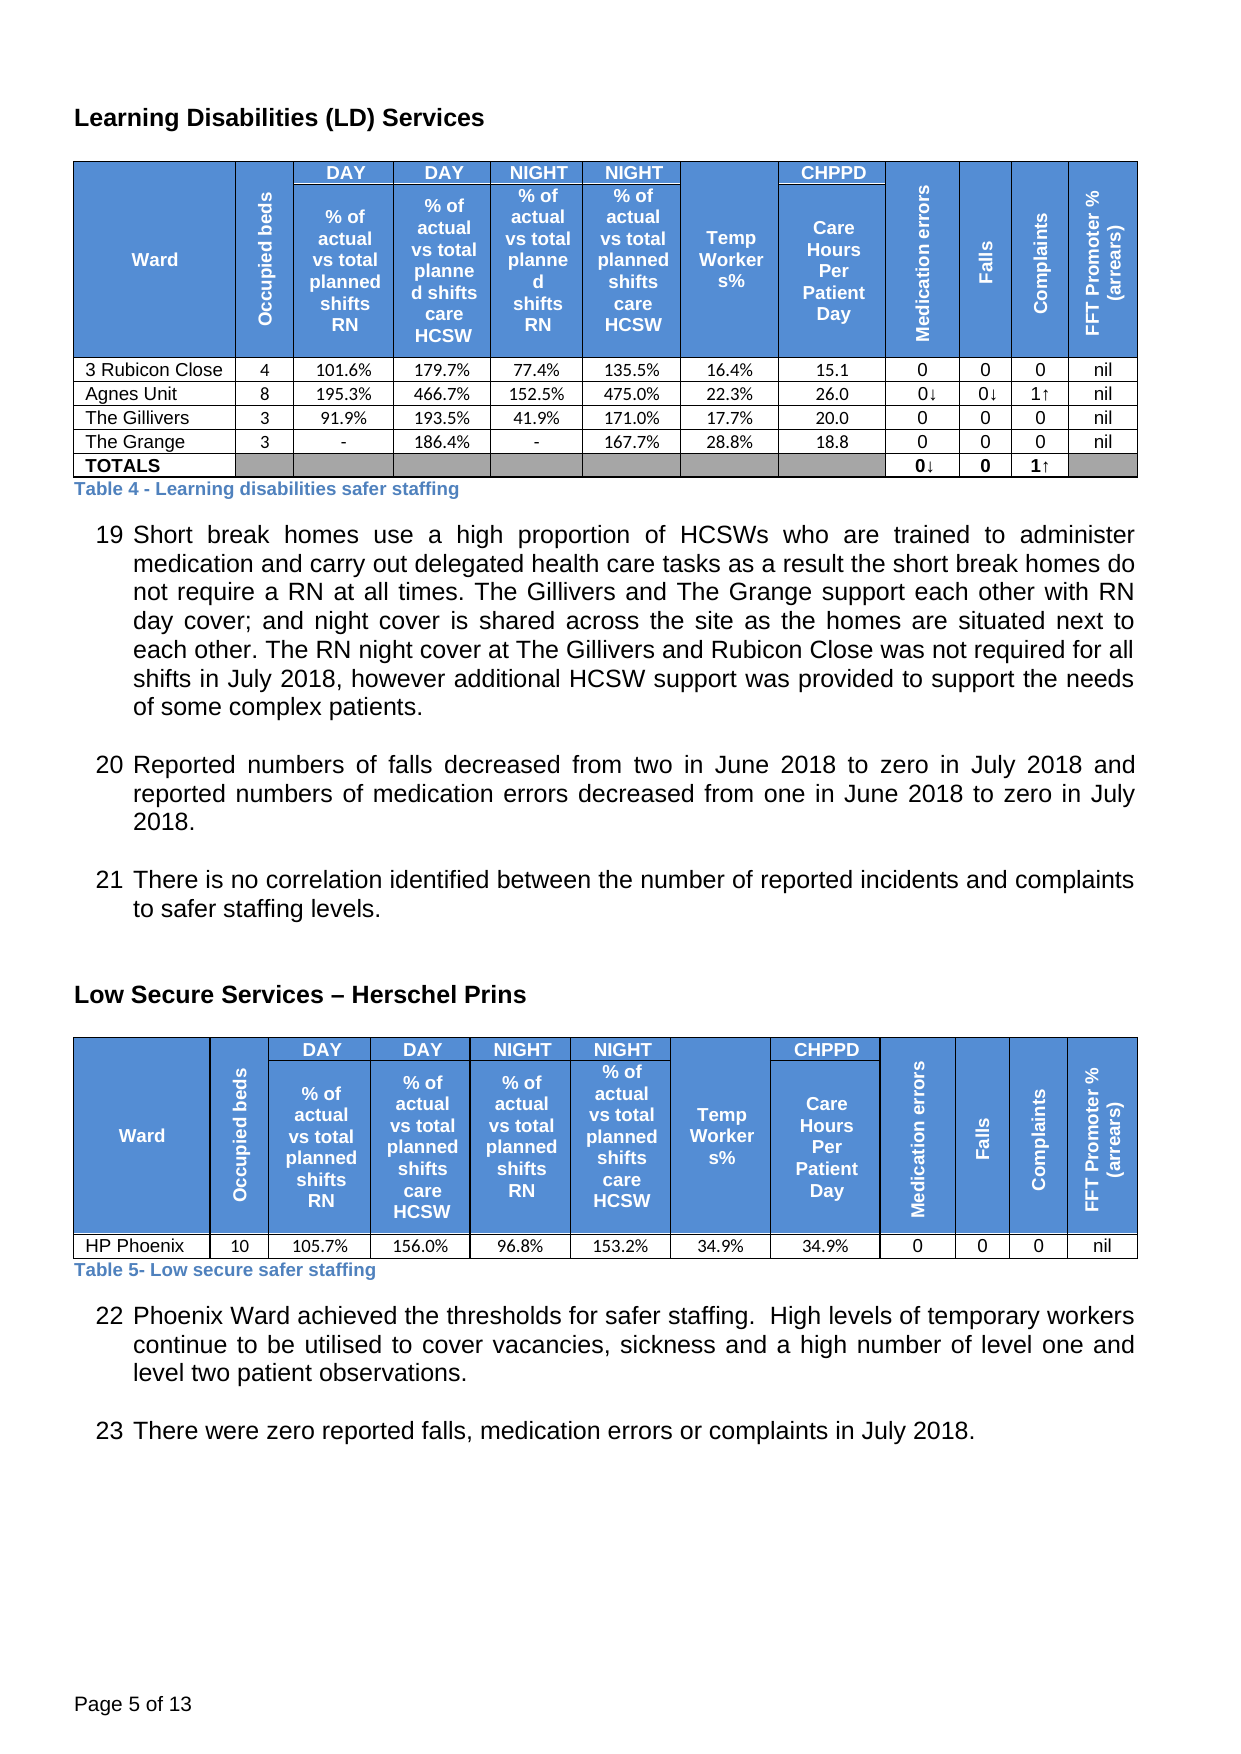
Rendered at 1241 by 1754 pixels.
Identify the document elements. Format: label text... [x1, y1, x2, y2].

table_cell 34.9% [671, 1235, 770, 1257]
table_header DAY [394, 162, 490, 183]
table_cell 1↑ [1012, 454, 1068, 476]
table_cell 0 [1010, 1235, 1067, 1257]
table_cell nil [1069, 430, 1137, 453]
table_cell TOTALS [74, 454, 235, 476]
table_header Occupied beds [211, 1038, 268, 1233]
table_cell % of actual vs total planned shifts care HCSW [571, 1061, 670, 1233]
list There is no correlation identified between the number of reported incidents and complaints to safer staffing levels. [95, 865, 1137, 922]
table_cell 466.7% [394, 382, 490, 405]
table_cell Agnes Unit [74, 382, 235, 405]
table_header DAY [269, 1038, 370, 1060]
table_cell - [491, 430, 582, 453]
table_cell [394, 454, 490, 476]
table_cell 0 [960, 358, 1011, 381]
table_header Ward [74, 162, 235, 357]
table_cell 3 Rubicon Close [74, 358, 235, 381]
table_header NIGHT [583, 162, 680, 183]
table_cell [491, 454, 582, 476]
table_cell 22.3% [681, 382, 778, 405]
table_header FFT Promoter % (arrears) [1068, 1038, 1137, 1233]
table_header NIGHT [491, 162, 582, 183]
table_cell [236, 454, 293, 476]
table_cell 96.8% [471, 1235, 570, 1257]
table_cell Care Hours Per Patient Day [771, 1061, 879, 1233]
table_header Complaints [1010, 1038, 1067, 1233]
table_cell 167.7% [583, 430, 680, 453]
table_cell 0 [886, 430, 959, 453]
table_cell 186.4% [394, 430, 490, 453]
table_cell [779, 454, 885, 476]
table_cell 0 [1012, 430, 1068, 453]
table_cell 3 [236, 430, 293, 453]
table_cell 193.5% [394, 406, 490, 429]
table_cell % of actual vs total planned shifts care HCSW [583, 185, 680, 357]
table_cell 156.0% [371, 1235, 469, 1257]
table_cell 0 [960, 454, 1011, 476]
table_cell 77.4% [491, 358, 582, 381]
table_cell 3 [236, 406, 293, 429]
table_cell 28.8% [681, 430, 778, 453]
table_cell 135.5% [583, 358, 680, 381]
table_cell 171.0% [583, 406, 680, 429]
table_cell 0 [956, 1235, 1009, 1257]
table_cell % of actual vs total planned shifts RN [471, 1061, 570, 1233]
table_cell 105.7% [269, 1235, 370, 1257]
table_cell nil [1069, 406, 1137, 429]
list There were zero reported falls, medication errors or complaints in July 2018. [95, 1416, 1137, 1444]
table_cell 0 [881, 1235, 955, 1257]
table_cell 91.9% [294, 406, 393, 429]
table_cell 179.7% [394, 358, 490, 381]
table_cell [583, 454, 680, 476]
table_cell nil [1068, 1235, 1137, 1257]
table_header DAY [371, 1038, 469, 1060]
table_cell The Grange [74, 430, 235, 453]
table_cell 152.5% [491, 382, 582, 405]
table_cell 34.9% [771, 1235, 879, 1257]
text Table 5- Low secure safer staffing [74, 1259, 1137, 1280]
table_cell 4 [236, 358, 293, 381]
table_cell HP Phoenix [74, 1235, 209, 1257]
table_cell nil [1069, 358, 1137, 381]
table_cell 0↓ [960, 382, 1011, 405]
table_cell % of actual vs total planned shifts RN [269, 1061, 370, 1233]
table_cell 16.4% [681, 358, 778, 381]
table_cell 8 [236, 382, 293, 405]
list Reported numbers of falls decreased from two in June 2018 to zero in July 2018 and reported numbers of medication errors decreased from one in June 2018 to zero in July 2018. [95, 750, 1137, 836]
table_cell 475.0% [583, 382, 680, 405]
table_header DAY [294, 162, 393, 183]
table_header Medication errors [886, 162, 959, 357]
table_cell 20.0 [779, 406, 885, 429]
table_cell % of actual vs total planned shifts RN [491, 185, 582, 357]
table_cell 26.0 [779, 382, 885, 405]
text Table 4 - Learning disabilities safer staffing [74, 478, 1137, 499]
list Low Secure Services – Herschel Prins [74, 980, 1137, 1008]
table_header Ward [74, 1038, 209, 1233]
table_cell 15.1 [779, 358, 885, 381]
table_cell 0↓ [886, 454, 959, 476]
table_cell 153.2% [571, 1235, 670, 1257]
table_cell nil [1069, 382, 1137, 405]
table_cell 0 [1012, 406, 1068, 429]
table_cell [294, 454, 393, 476]
table_header FFT Promoter % (arrears) [1069, 162, 1137, 357]
table_cell 101.6% [294, 358, 393, 381]
table_header Complaints [1012, 162, 1068, 357]
table_cell 10 [211, 1235, 268, 1257]
table_header CHPPD [779, 162, 885, 183]
table_header Falls [960, 162, 1011, 357]
table_cell 0 [886, 406, 959, 429]
table_cell 195.3% [294, 382, 393, 405]
table_cell 17.7% [681, 406, 778, 429]
table_cell 41.9% [491, 406, 582, 429]
table_cell 0 [960, 406, 1011, 429]
table_cell % of actual vs total planned shifts RN [294, 185, 393, 357]
table_cell [1069, 454, 1137, 476]
table_cell 1↑ [1012, 382, 1068, 405]
table_header Occupied beds [236, 162, 293, 357]
table_header NIGHT [571, 1038, 670, 1060]
list Learning Disabilities (LD) Services [74, 103, 1137, 132]
list Phoenix Ward achieved the thresholds for safer staffing. High levels of temporary workers continue to be utilised to cover vacancies, sickness and a high number of level one and level two patient observations. [95, 1301, 1137, 1387]
table_cell 0 [886, 358, 959, 381]
table_cell % of actual vs total planned shifts care HCSW [394, 185, 490, 357]
list Short break homes use a high proportion of HCSWs who are trained to administer medication and carry out delegated health care tasks as a result the short break homes do not require a RN at all times. The Gillivers and The Grange support each other with RN day cover; and night cover is shared across the site as the homes are situated next to each other. The RN night cover at The Gillivers and Rubicon Close was not required for all shifts in July 2018, however additional HCSW support was provided to support the needs of some complex patients. [95, 520, 1137, 721]
table_header Temp Workers% [681, 162, 778, 357]
table_header Medication errors [881, 1038, 955, 1233]
table_cell The Gillivers [74, 406, 235, 429]
table_cell % of actual vs total planned shifts care HCSW [371, 1061, 469, 1233]
table_cell Care Hours Per Patient Day [779, 185, 885, 357]
table_cell - [294, 430, 393, 453]
table_header NIGHT [471, 1038, 570, 1060]
table_cell 0 [960, 430, 1011, 453]
table_cell 0 [1012, 358, 1068, 381]
table_cell 0↓ [886, 382, 959, 405]
table_header Falls [956, 1038, 1009, 1233]
table_cell 18.8 [779, 430, 885, 453]
table_cell [681, 454, 778, 476]
table_header Temp Workers% [671, 1038, 770, 1233]
table_header CHPPD [771, 1038, 879, 1060]
